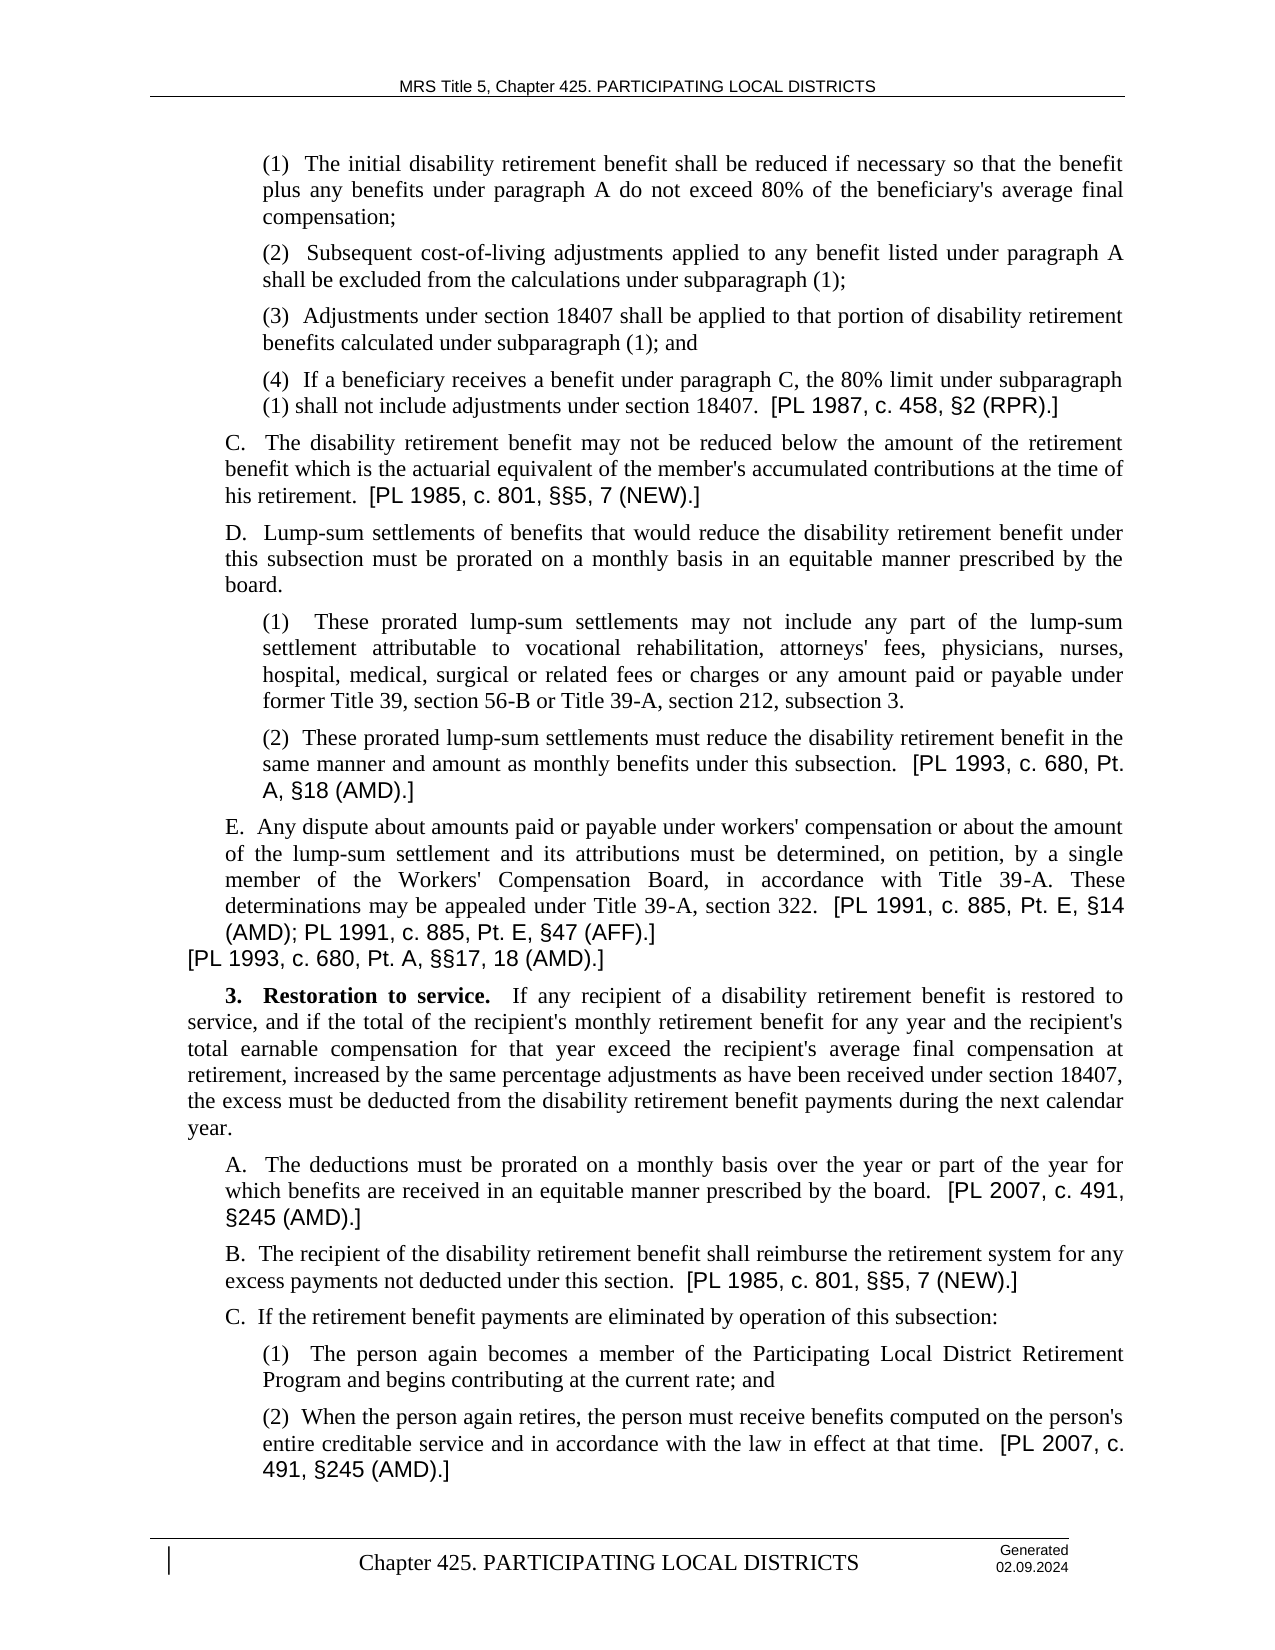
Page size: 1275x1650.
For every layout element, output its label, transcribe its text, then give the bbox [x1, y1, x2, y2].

text B. The recipient of the disability retirement benefit shall reimburse the retirement system for any excess payments not deducted under this section. [PL 1985, c. 801, §§5, 7 (NEW).] [225, 1240, 1125, 1293]
text (1) The person again becomes a member of the Participating Local District Retirement Program and begins contributing at the current rate; and [262, 1340, 1125, 1393]
text E. Any dispute about amounts paid or payable under workers' compensation or about the amount of the lump-sum settlement and its attributions must be determined, on petition, by a single member of the Workers' Compensation Board, in accordance with Title 39‑A. These determinations may be appealed under Title 39‑A, section 322. [PL 1991, c. 885, Pt. E, §14 (AMD); PL 1991, c. 885, Pt. E, §47 (AFF).] [225, 813, 1125, 945]
text D. Lump-sum settlements of benefits that would reduce the disability retirement benefit under this subsection must be prorated on a monthly basis in an equitable manner prescribed by the board. [225, 518, 1125, 598]
text [PL 1993, c. 680, Pt. A, §§17, 18 (AMD).] [187, 945, 1125, 972]
text C. If the retirement benefit payments are eliminated by operation of this subsection: [225, 1303, 1125, 1330]
text (2) When the person again retires, the person must receive benefits computed on the person's entire creditable service and in accordance with the law in effect at that time. [PL 2007, c. 491, §245 (AMD).] [262, 1403, 1125, 1482]
text (4) If a beneficiary receives a benefit under paragraph C, the 80% limit under subparagraph (1) shall not include adjustments under section 18407. [PL 1987, c. 458, §2 (RPR).] [262, 366, 1125, 418]
text (2) Subsequent cost-of-living adjustments applied to any benefit listed under paragraph A shall be excluded from the calculations under subparagraph (1); [262, 239, 1125, 292]
text 3. Restoration to service. If any recipient of a disability retirement benefit is restored to service, and if the total of the recipient's monthly retirement benefit for any year and the recipient's total earnable compensation for that year exceed the recipient's average final compensation at retirement, increased by the same percentage adjustments as have been received under section 18407, the excess must be deducted from the disability retirement benefit payments during the next calendar year. [187, 982, 1125, 1140]
text A. The deductions must be prorated on a monthly basis over the year or part of the year for which benefits are received in an equitable manner prescribed by the board. [PL 2007, c. 491, §245 (AMD).] [225, 1151, 1125, 1230]
text (3) Adjustments under section 18407 shall be applied to that portion of disability retirement benefits calculated under subparagraph (1); and [262, 303, 1125, 355]
text (1) The initial disability retirement benefit shall be reduced if necessary so that the benefit plus any benefits under paragraph A do not exceed 80% of the beneficiary's average final compensation; [262, 150, 1125, 229]
text C. The disability retirement benefit may not be reduced below the amount of the retirement benefit which is the actuarial equivalent of the member's accumulated contributions at the time of his retirement. [PL 1985, c. 801, §§5, 7 (NEW).] [225, 429, 1125, 508]
text (1) These prorated lump-sum settlements may not include any part of the lump-sum settlement attributable to vocational rehabilitation, attorneys' fees, physicians, nurses, hospital, medical, surgical or related fees or charges or any amount paid or payable under former Title 39, section 56‑B or Title 39‑A, section 212, subsection 3. [262, 608, 1125, 713]
text (2) These prorated lump-sum settlements must reduce the disability retirement benefit in the same manner and amount as monthly benefits under this subsection. [PL 1993, c. 680, Pt. A, §18 (AMD).] [262, 724, 1125, 803]
